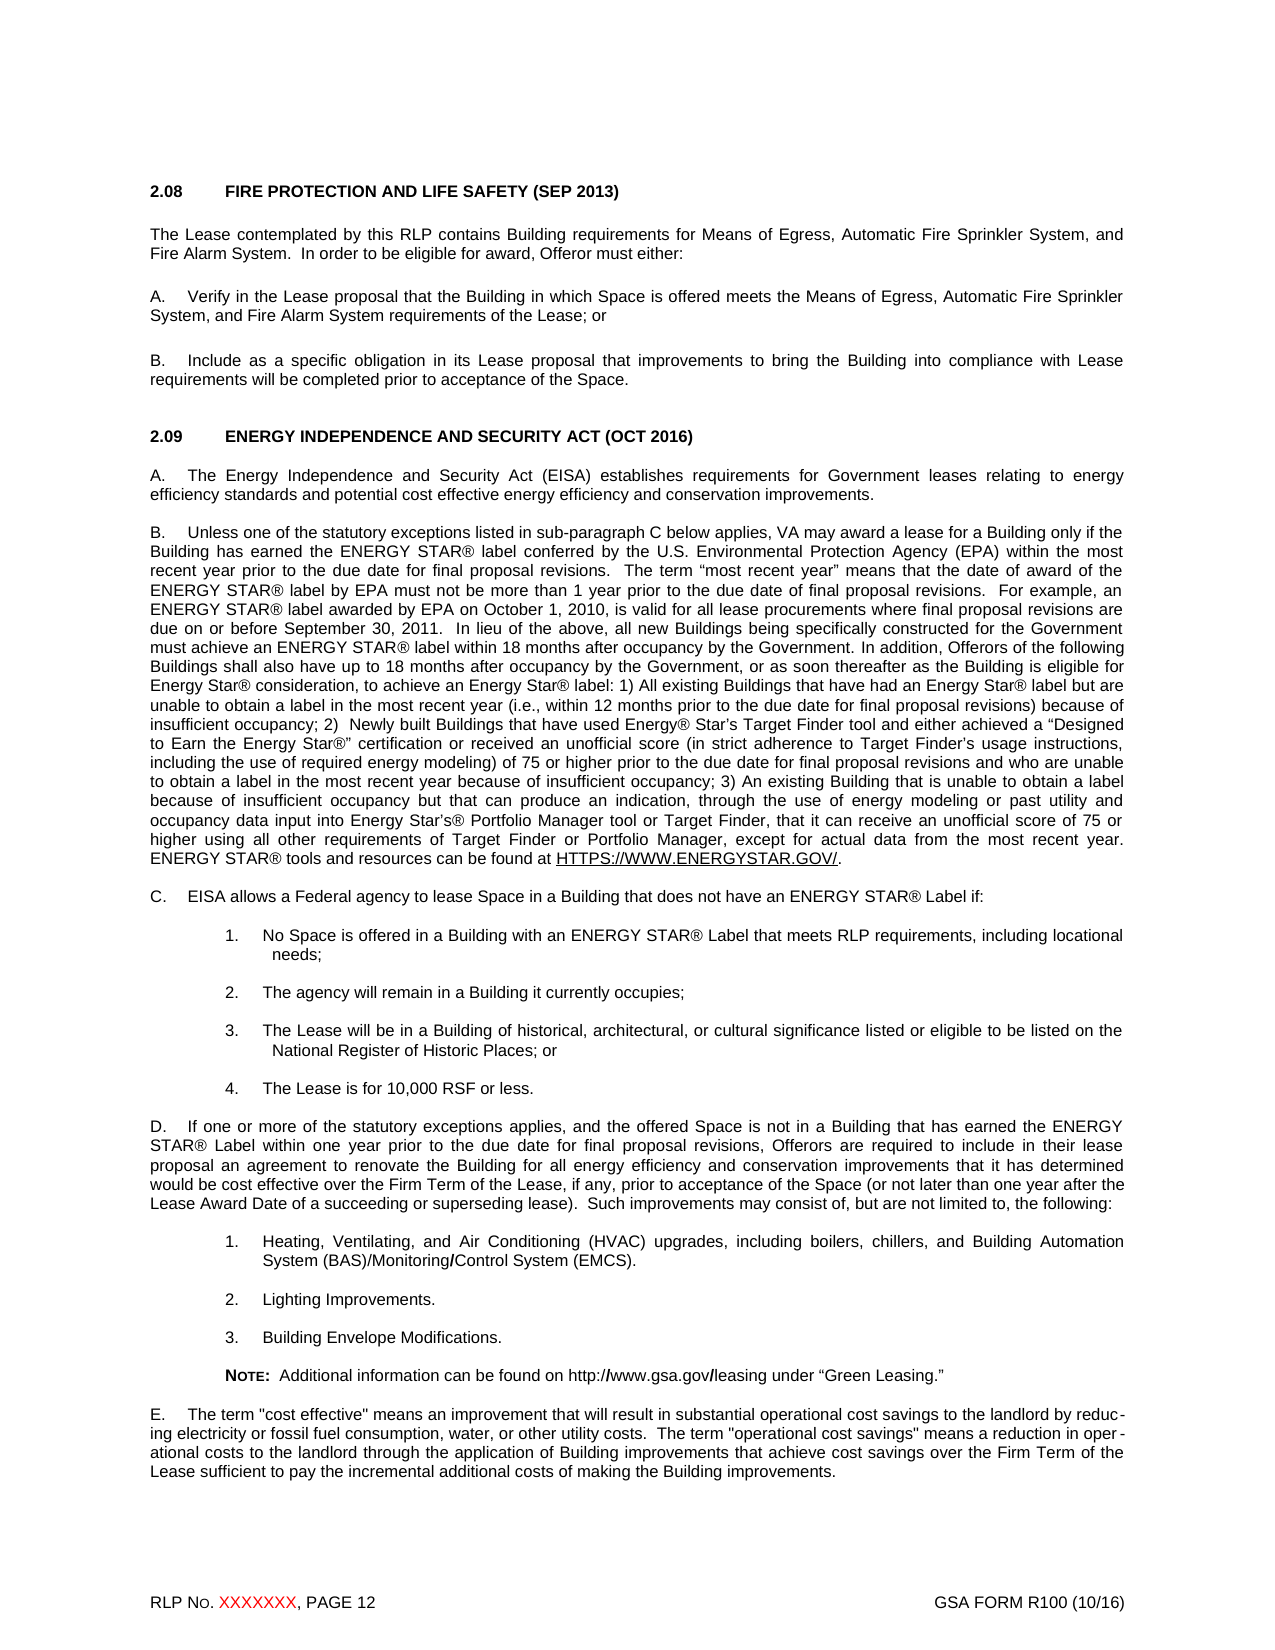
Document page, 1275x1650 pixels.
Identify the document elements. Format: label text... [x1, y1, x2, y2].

text A. The Energy Independence and Security Act (EISA) establishes requirements for Government leases relating to energy efficiency standards and potential cost effective energy efficiency and conservation improvements. [150, 465, 1125, 504]
text 2. Lighting Improvements. [225, 1289, 1125, 1309]
subtitle FIRE protection AND LIFE SAFETY (SEP 2013) [150, 182, 1125, 201]
text 2. The agency will remain in a Building it currently occupies; [225, 983, 1125, 1002]
text Note: Additional information can be found on http://‌www.gsa.gov/‌leasing under “Green Leasing.” [225, 1366, 1125, 1385]
text 1. No Space is offered in a Building with an ENERGY STAR® Label that meets RLP requirements, including locational needs; [225, 925, 1125, 964]
text B. Unless one of the statutory exceptions listed in sub-paragraph C below applies, VA may award a lease for a Building only if the Building has earned the ENERGY STAR® label conferred by the U.S. Environmental Protection Agency (EPA) within the most recent year prior to the due date for final proposal revisions. The term “most recent year” means that the date of award of the ENERGY STAR® label by EPA must not be more than 1 year prior to the due date of final proposal revisions. For example, an ENERGY STAR® label awarded by EPA on October 1, 2010, is valid for all lease procurements where final proposal revisions are due on or before September 30, 2011. In lieu of the above, all new Buildings being specifically constructed for the Government must achieve an ENERGY STAR® label within 18 months after occupancy by the Government. In addition, Offerors of the following Buildings shall also have up to 18 months after occupancy by the Government, or as soon thereafter as the Building is eligible for Energy Star® consideration, to achieve an Energy Star® label: 1) All existing Buildings that have had an Energy Star® label but are unable to obtain a label in the most recent year (i.e., within 12 months prior to the due date for final proposal revisions) because of insufficient occupancy; 2) Newly built Buildings that have used Energy® Star’s Target Finder tool and either achieved a “Designed to Earn the Energy Star®” certification or received an unofficial score (in strict adherence to Target Finder’s usage instructions, including the use of required energy modeling) of 75 or higher prior to the due date for final proposal revisions and who are unable to obtain a label in the most recent year because of insufficient occupancy; 3) An existing Building that is unable to obtain a label because of insufficient occupancy but that can produce an indication, through the use of energy modeling or past utility and occupancy data input into Energy Star’s® Portfolio Manager tool or Target Finder, that it can receive an unofficial score of 75 or higher using all other requirements of Target Finder or Portfolio Manager, except for actual data from the most recent year. ENERGY STAR® tools and resources can be found at https://www.energystar.gov/. [150, 523, 1125, 868]
text 3. Building Envelope Modifications. [225, 1328, 1125, 1347]
text 4. The Lease is for 10,000 RSF or less. [225, 1079, 1125, 1098]
text D. If one or more of the statutory exceptions applies, and the offered Space is not in a Building that has earned the ENERGY STAR® Label within one year prior to the due date for final proposal revisions, Offerors are required to include in their lease proposal an agreement to renovate the Building for all energy efficiency and conservation improvements that it has determined would be cost effective over the Firm Term of the Lease, if any, prior to acceptance of the Space (or not later than one year after the Lease Award Date of a succeeding or superseding lease). Such improvements may consist of, but are not limited to, the following: [150, 1117, 1125, 1213]
text B. Include as a specific obligation in its Lease proposal that improvements to bring the Building into compliance with Lease requirements will be completed prior to acceptance of the Space. [150, 350, 1125, 389]
text 1. Heating, Ventilating, and Air Conditioning (HVAC) upgrades, including boilers, chillers, and Building Automation System (BAS)‌/Monitoring‌/‌Control System (EMCS). [225, 1232, 1125, 1270]
text The Lease contemplated by this RLP contains Building requirements for Means of Egress, Automatic Fire Sprinkler System, and Fire Alarm System. In order to be eligible for award, Offeror must either: [150, 225, 1125, 263]
subtitle ENERGY INDEPENDENCE AND SECURITY ACT (OCT 2016) [150, 427, 1125, 446]
text 3. The Lease will be in a Building of historical, architectural, or cultural significance listed or eligible to be listed on the National Register of Historic Places; or [225, 1021, 1125, 1059]
text C. EISA allows a Federal agency to lease Space in a Building that does not have an ENERGY STAR® Label if: [150, 887, 1125, 906]
text E. The term "cost effective" means an improvement that will result in substantial operational cost savings to the landlord by reducing electricity or fossil fuel consumption, water, or other utility costs. The term "operational cost savings" means a reduction in operational costs to the landlord through the application of Building improvements that achieve cost savings over the Firm Term of the Lease sufficient to pay the incremental additional costs of making the Building improvements. [150, 1404, 1125, 1481]
text A. Verify in the Lease proposal that the Building in which Space is offered meets the Means of Egress, Automatic Fire Sprinkler System, and Fire Alarm System requirements of the Lease; or [150, 287, 1125, 325]
